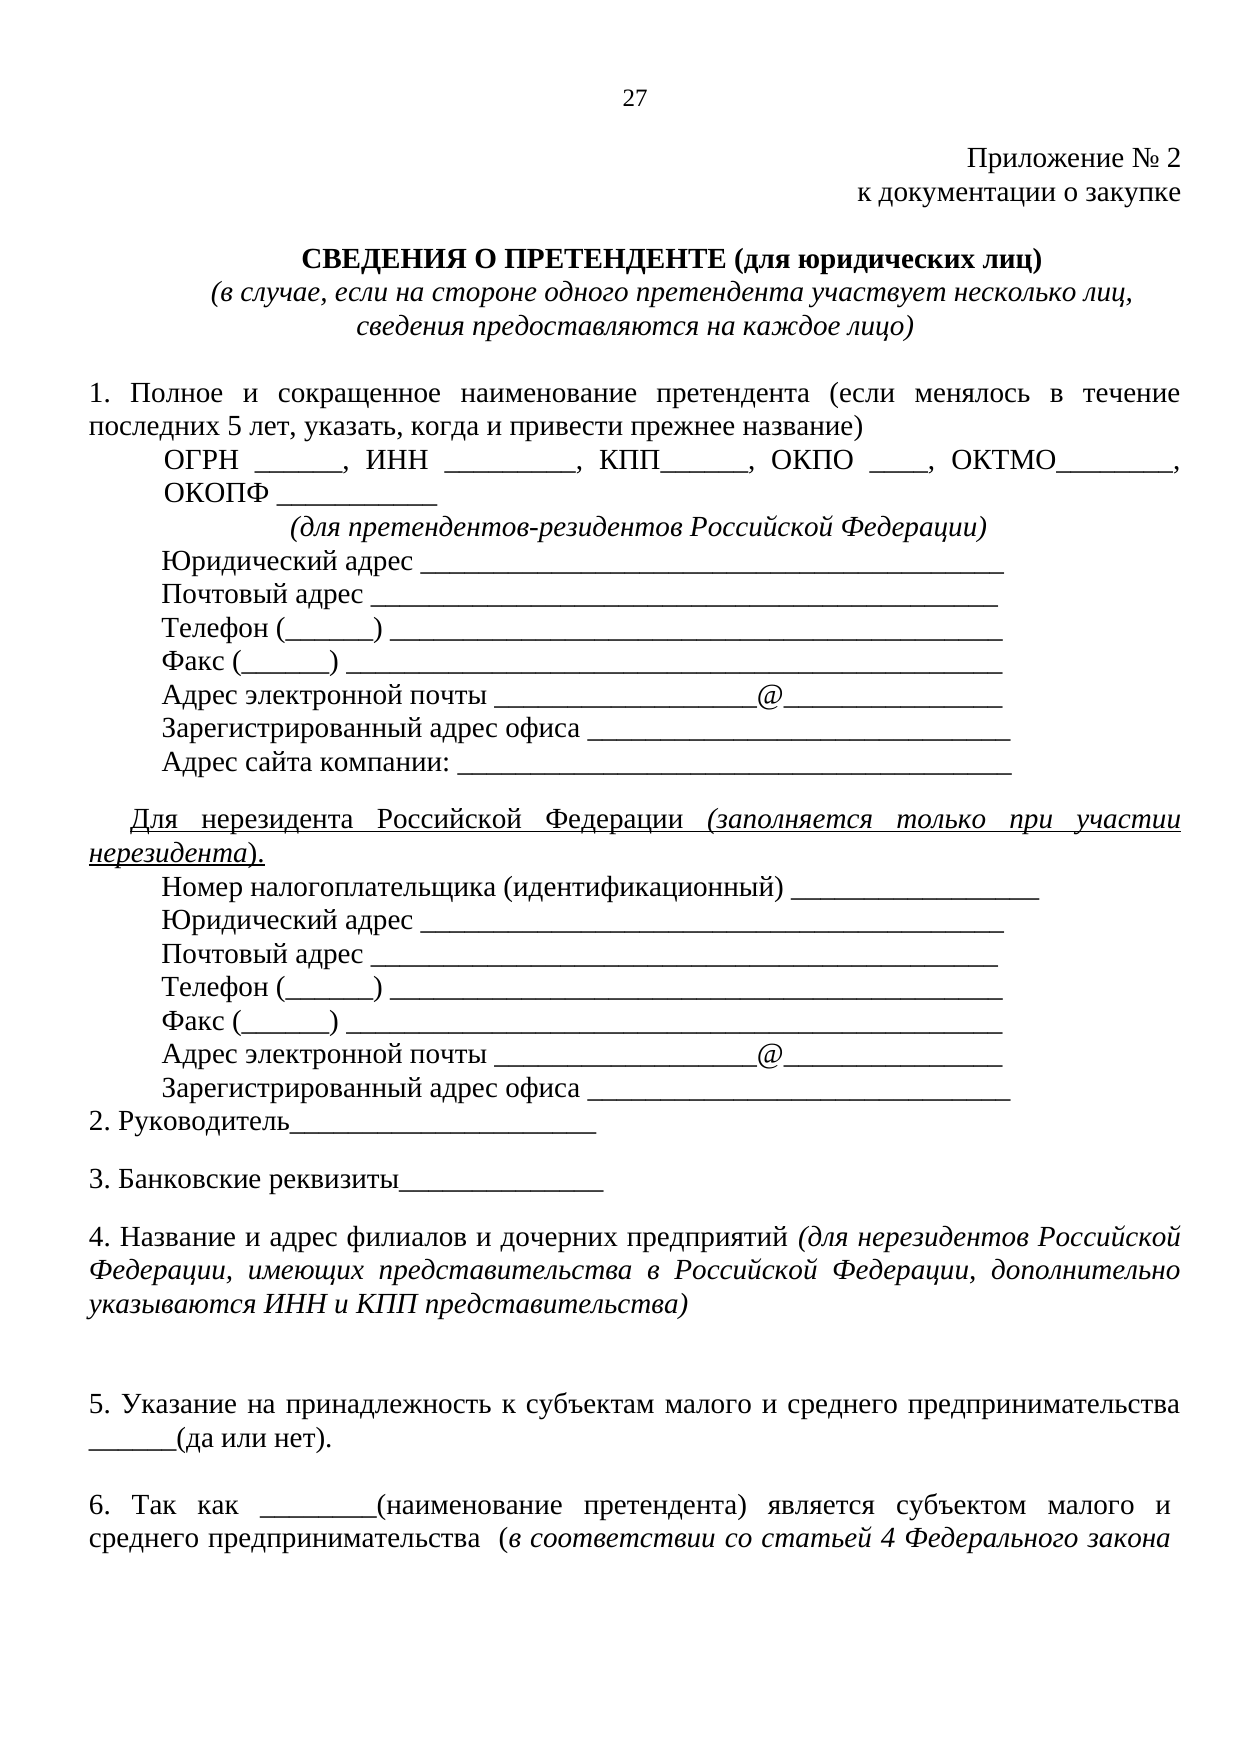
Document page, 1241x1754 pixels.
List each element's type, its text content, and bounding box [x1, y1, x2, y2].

text 5. Указание на принадлежность к субъектам малого и среднего предпринимательства ______(да или нет). [89, 1386, 1181, 1453]
text (для претендентов-резидентов Российской Федерации) [89, 509, 1181, 543]
text 1. Полное и сокращенное наименование претендента (если менялось в течение последних 5 лет, указать, когда и привести прежнее название) [89, 375, 1181, 442]
text 4. Название и адрес филиалов и дочерних предприятий (для нерезидентов Российской Федерации, имеющих представительства в Российской Федерации, дополнительно указываются ИНН и КПП представительства) [89, 1219, 1181, 1319]
text Зарегистрированный адрес офиса _____________________________ [89, 1070, 1181, 1103]
text СВЕДЕНИЯ О ПРЕТЕНДЕНТЕ (для юридических лиц) [89, 241, 1181, 274]
text Приложение № 2 [89, 140, 1181, 174]
text Адрес электронной почты __________________@_______________ [89, 677, 1181, 710]
text Почтовый адрес ___________________________________________ [89, 576, 1181, 610]
text 2. Руководитель_____________________ [89, 1103, 1181, 1137]
text Телефон (______) __________________________________________ [89, 969, 1181, 1003]
text Адрес электронной почты __________________@_______________ [89, 1036, 1181, 1070]
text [89, 1487, 1171, 1554]
text (в случае, если на стороне одного претендента участвует несколько лиц, сведения предоставляются на каждое лицо) [89, 274, 1181, 341]
text Зарегистрированный адрес офиса _____________________________ [89, 710, 1181, 744]
text Номер налогоплательщика (идентификационный) _________________ [89, 869, 1181, 902]
text Факс (______) _____________________________________________ [89, 1003, 1181, 1036]
text ОГРН ______, ИНН _________, КПП______, ОКПО ____, ОКТМО________, ОКОПФ ___________ [164, 442, 1181, 509]
text Телефон (______) __________________________________________ [89, 610, 1181, 643]
text Юридический адрес ________________________________________ [89, 543, 1181, 576]
text к документации о закупке [89, 174, 1181, 207]
text Почтовый адрес ___________________________________________ [89, 936, 1181, 969]
text Адрес сайта компании: ______________________________________ [89, 744, 1181, 777]
text Юридический адрес ________________________________________ [89, 902, 1181, 936]
text 3. Банковские реквизиты______________ [89, 1161, 1181, 1194]
text Факс (______) _____________________________________________ [89, 643, 1181, 677]
text Для нерезидента Российской Федерации (заполняется только при участии нерезидента). [89, 802, 1181, 869]
